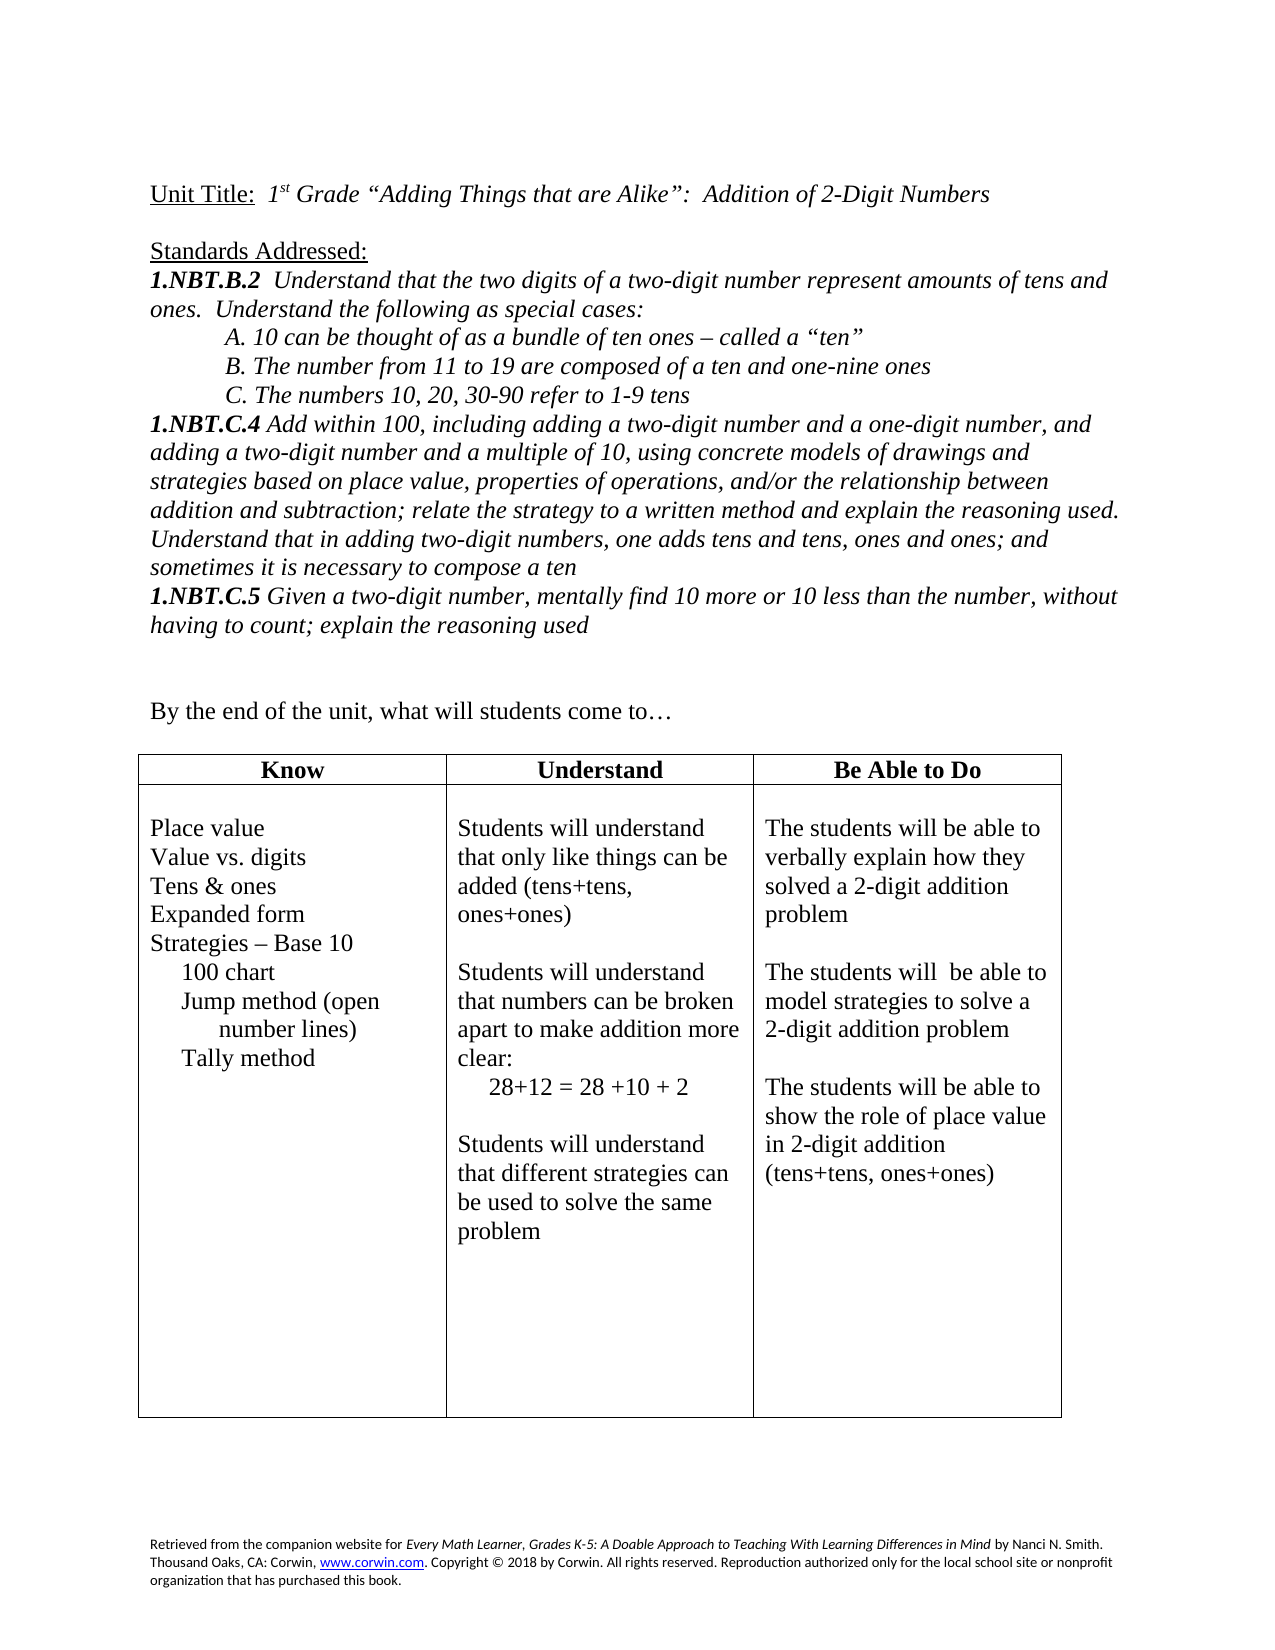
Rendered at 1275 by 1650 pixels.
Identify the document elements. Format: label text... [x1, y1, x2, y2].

table_cell The students will be able to verbally explain how they solved a 2-digit addition problem The students will be able to model strategies to solve a 2-digit addition problem The students will be able to show the role of place value in 2-digit addition (tens+tens, ones+ones) [754, 785, 1061, 1417]
table_header Understand [447, 755, 753, 783]
text By the end of the unit, what will students come to… [150, 696, 1125, 725]
text Unit Title: 1st Grade “Adding Things that are Alike”: Addition of 2-Digit Numbers [150, 179, 1125, 207]
text 1.NBT.B.2 Understand that the two digits of a two-digit number represent amounts of tens and ones. Understand the following as special cases: [150, 265, 1125, 322]
text C. The numbers 10, 20, 30-90 refer to 1-9 tens [150, 380, 1125, 409]
text A. 10 can be thought of as a bundle of ten ones – called a “ten” [150, 322, 1125, 351]
text Standards Addressed: [150, 236, 1125, 265]
table_cell Place value Value vs. digits Tens & ones Expanded form Strategies – Base 10 100 chart Jump method (open number lines) Tally method [139, 785, 446, 1417]
table_cell Students will understand that only like things can be added (tens+tens, ones+ones) Students will understand that numbers can be broken apart to make addition more clear: 28+12 = 28 +10 + 2 Students will understand that different strategies can be used to solve the same problem [447, 785, 753, 1417]
text B. The number from 11 to 19 are composed of a ten and one-nine ones [150, 351, 1125, 380]
table_header Know [139, 755, 446, 783]
text 1.NBT.C.4 Add within 100, including adding a two-digit number and a one-digit number, and adding a two-digit number and a multiple of 10, using concrete models of drawings and strategies based on place value, properties of operations, and/or the relationship between addition and subtraction; relate the strategy to a written method and explain the reasoning used. Understand that in adding two-digit numbers, one adds tens and tens, ones and ones; and sometimes it is necessary to compose a ten [150, 409, 1125, 581]
table_header Be Able to Do [754, 755, 1061, 783]
text 1.NBT.C.5 Given a two-digit number, mentally find 10 more or 10 less than the number, without having to count; explain the reasoning used [150, 581, 1125, 639]
